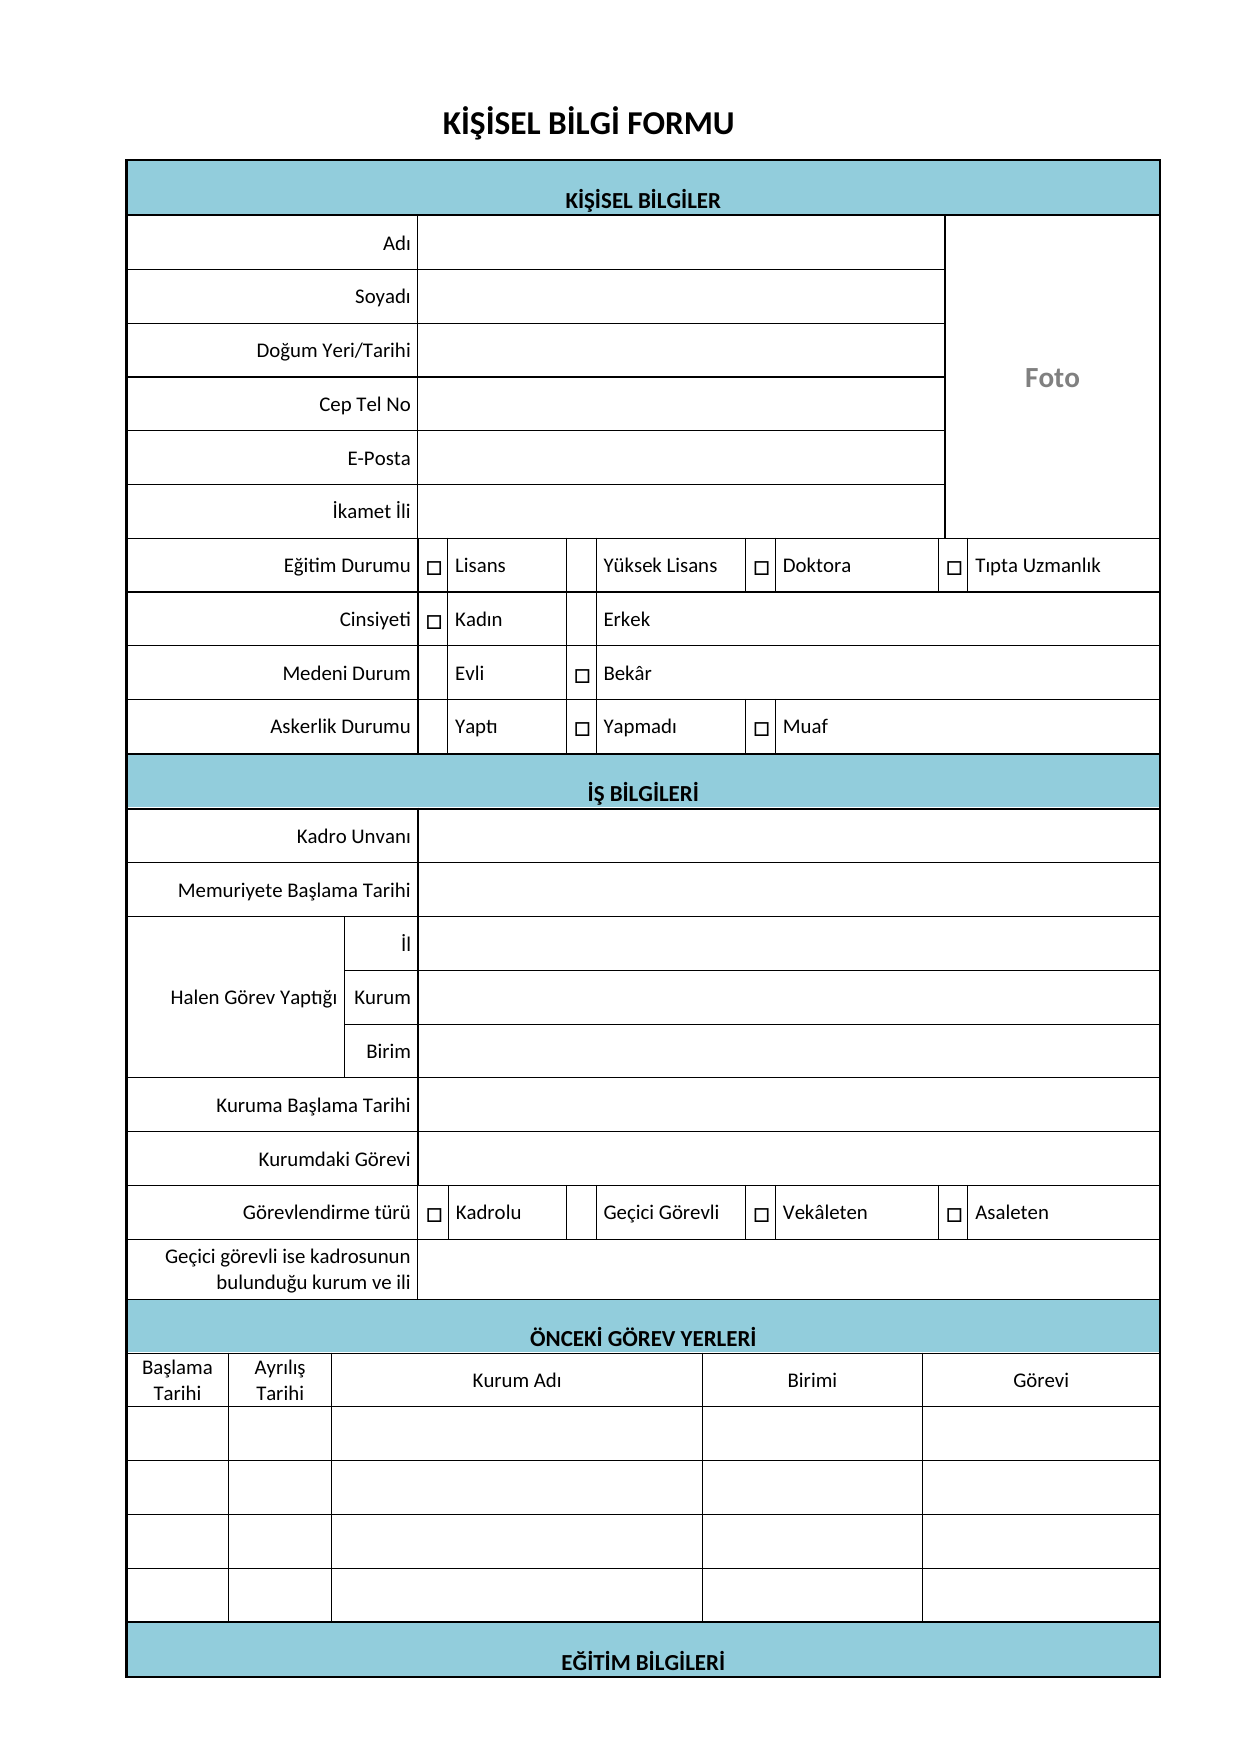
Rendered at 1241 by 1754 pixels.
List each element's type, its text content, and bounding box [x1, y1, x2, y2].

table_cell □ [746, 539, 775, 591]
table_cell Başlama Tarihi [128, 1354, 228, 1406]
table_cell [128, 1569, 228, 1621]
table_cell Erkek [597, 593, 1159, 645]
table_cell [419, 646, 447, 699]
table_cell [332, 1461, 702, 1514]
table_cell Medeni Durum [128, 646, 417, 699]
table_cell [332, 1569, 702, 1621]
table_cell Adı [128, 216, 417, 269]
table_cell [923, 1515, 1159, 1567]
table_cell Cep Tel No [128, 378, 417, 430]
table_cell [418, 485, 944, 538]
table_cell Geçici görevli ise kadrosunun bulunduğu kurum ve ili [128, 1240, 417, 1299]
table_cell [418, 270, 944, 323]
table_cell Foto [946, 216, 1159, 538]
table_cell Kurum Adı [332, 1354, 702, 1406]
table_cell [418, 324, 944, 376]
table_cell Muaf [776, 700, 1159, 753]
table_cell [419, 971, 1159, 1023]
table_cell [419, 810, 1159, 862]
table_cell Ayrılış Tarihi [229, 1354, 331, 1406]
table_cell Halen Görev Yaptığı [128, 917, 344, 1077]
table_cell İl [345, 917, 417, 970]
table_cell [229, 1461, 331, 1514]
table_cell [419, 1025, 1159, 1077]
table_cell [419, 1078, 1159, 1131]
table_header KİŞİSEL BİLGİLER [128, 161, 1159, 214]
table_cell Memuriyete Başlama Tarihi [128, 863, 417, 916]
table_cell □ [419, 539, 447, 591]
table_cell □ [418, 1186, 448, 1238]
table_cell Yaptı [448, 700, 566, 753]
table_cell [923, 1461, 1159, 1514]
table_cell Görevlendirme türü [128, 1186, 417, 1238]
table_cell [418, 216, 944, 269]
table_cell Askerlik Durumu [128, 700, 417, 753]
table_cell □ [567, 646, 596, 699]
table_cell [567, 593, 596, 645]
table_cell □ [746, 700, 775, 753]
table_cell [567, 1186, 596, 1238]
table_cell Kurumdaki Görevi [128, 1132, 417, 1185]
table_cell □ [939, 539, 967, 591]
table_cell İŞ BİLGİLERİ [128, 755, 1159, 807]
table_cell □ [746, 1186, 775, 1238]
table_cell Geçici Görevli [597, 1186, 745, 1238]
table_cell [923, 1407, 1159, 1460]
table_cell Soyadı [128, 270, 417, 323]
table_cell Birimi [703, 1354, 922, 1406]
table_cell Doğum Yeri/Tarihi [128, 324, 417, 376]
table_cell [128, 1407, 228, 1460]
table_cell [332, 1515, 702, 1567]
table_cell Cinsiyeti [128, 593, 417, 645]
table_cell Yapmadı [597, 700, 745, 753]
table_cell Kuruma Başlama Tarihi [128, 1078, 417, 1131]
table_cell [703, 1461, 922, 1514]
table_cell Kadro Unvanı [128, 810, 417, 862]
table_cell [567, 539, 596, 591]
table_cell Doktora [776, 539, 938, 591]
table_cell Kadın [448, 593, 566, 645]
table_cell Yüksek Lisans [597, 539, 745, 591]
table_cell [229, 1407, 331, 1460]
table_cell □ [567, 700, 596, 753]
table_cell EĞİTİM BİLGİLERİ [128, 1623, 1159, 1676]
table_cell [703, 1515, 922, 1567]
table_cell [703, 1407, 922, 1460]
table_cell [128, 1515, 228, 1567]
table_cell [419, 700, 447, 753]
table_cell [419, 917, 1159, 970]
table_cell □ [939, 1186, 967, 1238]
table_cell Eğitim Durumu [128, 539, 417, 591]
table_cell E-Posta [128, 431, 417, 484]
table_cell [418, 431, 944, 484]
table_cell Birim [345, 1025, 417, 1077]
table_cell [128, 1461, 228, 1514]
table_cell Bekâr [597, 646, 1159, 699]
table_cell [419, 863, 1159, 916]
table_cell [419, 1132, 1159, 1185]
table_cell Kadrolu [449, 1186, 566, 1238]
table_cell Görevi [923, 1354, 1159, 1406]
table_cell Evli [448, 646, 566, 699]
table_cell Lisans [448, 539, 566, 591]
table_cell [418, 378, 944, 430]
table_cell [229, 1515, 331, 1567]
table_cell İkamet İli [128, 485, 417, 538]
table_cell [418, 1240, 1159, 1299]
table_cell Asaleten [968, 1186, 1159, 1238]
table_cell □ [419, 593, 447, 645]
table_cell [923, 1569, 1159, 1621]
table_cell ÖNCEKİ GÖREV YERLERİ [128, 1300, 1159, 1352]
table_cell [332, 1407, 702, 1460]
table_cell [703, 1569, 922, 1621]
table_cell Kurum [345, 971, 417, 1023]
table_cell Tıpta Uzmanlık [968, 539, 1159, 591]
table_cell Vekâleten [776, 1186, 938, 1238]
table_cell [229, 1569, 331, 1621]
